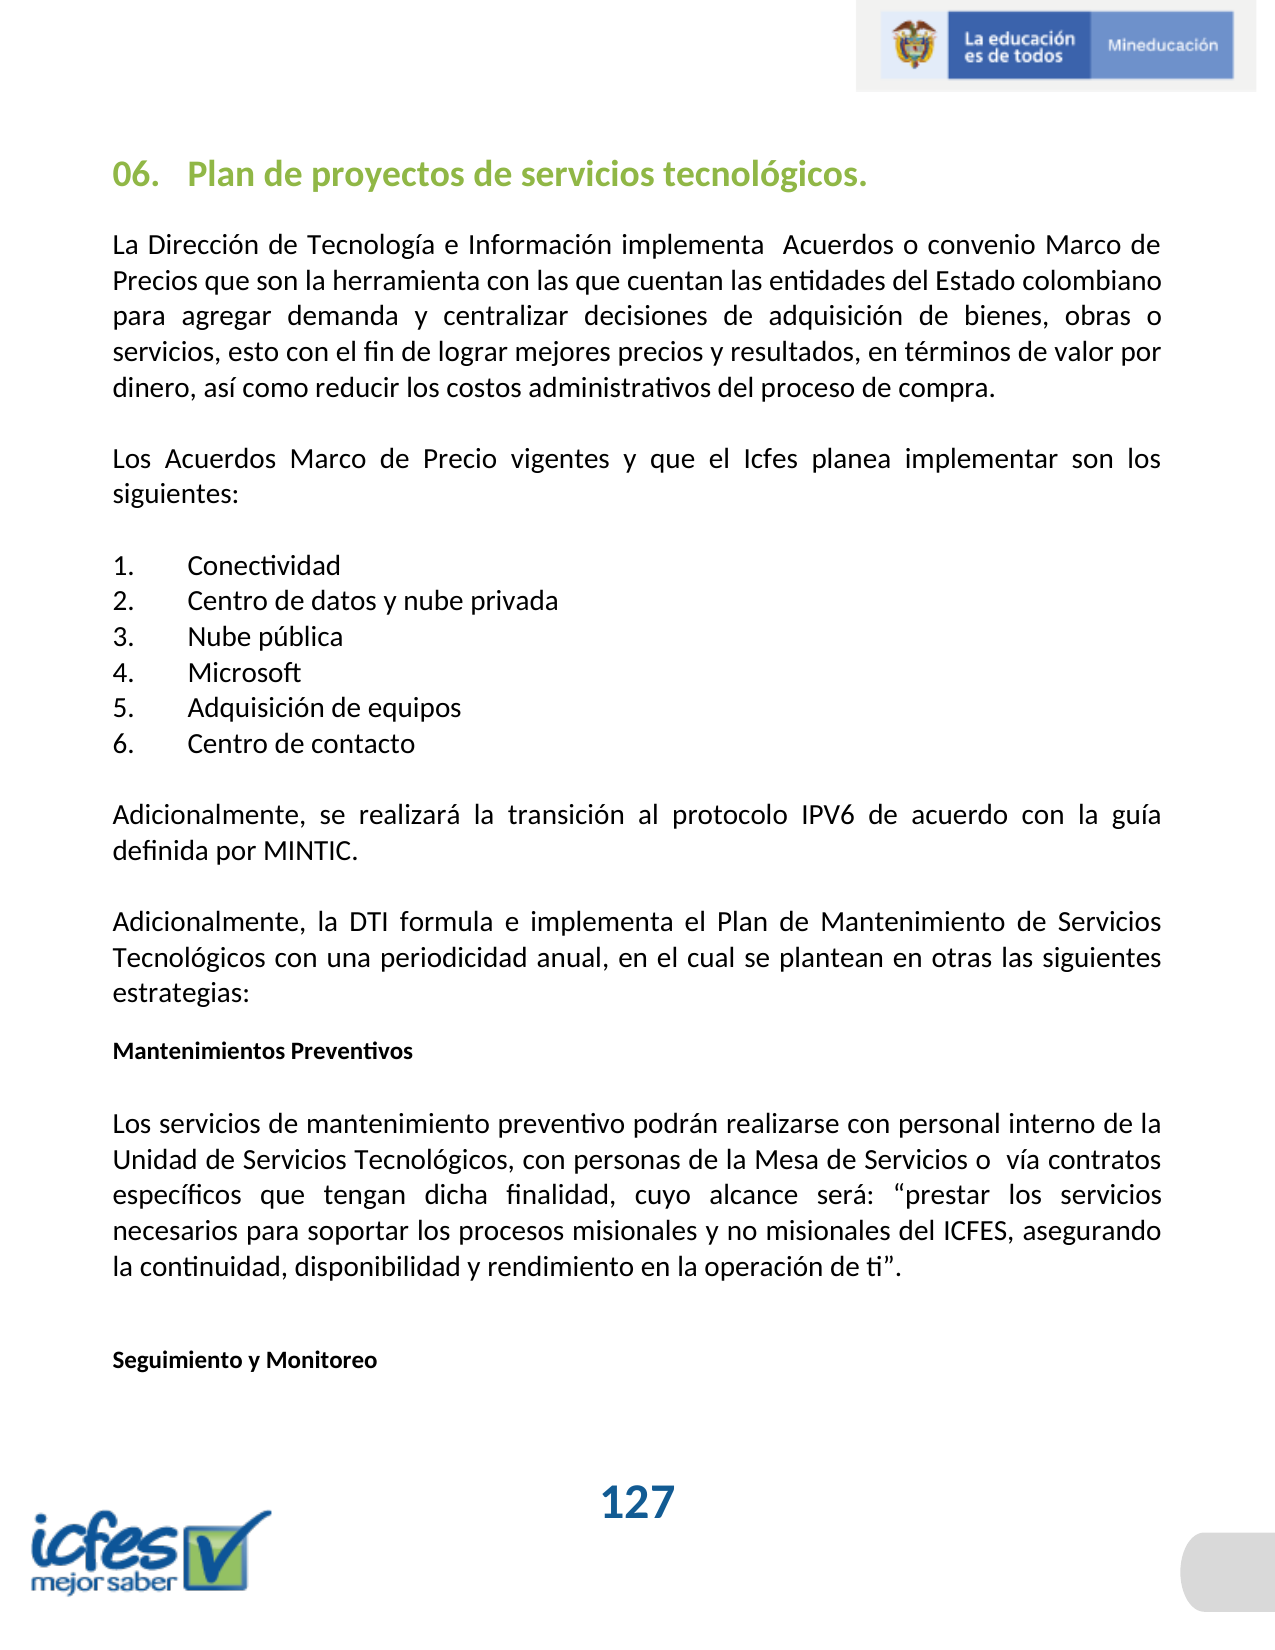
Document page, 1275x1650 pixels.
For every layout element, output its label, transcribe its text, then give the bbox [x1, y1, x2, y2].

text 2. Centro de datos y nube privada [112, 582, 1163, 618]
text Adicionalmente, se realizará la transición al protocolo IPV6 de acuerdo con la guía definida por MINTIC. [112, 796, 1163, 867]
picture [18, 1503, 292, 1604]
text Adicionalmente, la DTI formula e implementa el Plan de Mantenimiento de Servicios Tecnológicos con una periodicidad anual, en el cual se plantean en otras las siguientes estrategias: [112, 903, 1163, 1010]
subtitle Plan de proyectos de servicios tecnológicos. [112, 150, 1163, 196]
text La Dirección de Tecnología e Información implementa Acuerdos o convenio Marco de Precios que son la herramienta con las que cuentan las entidades del Estado colombiano para agregar demanda y centralizar decisiones de adquisición de bienes, obras o servicios, esto con el fin de lograr mejores precios y resultados, en términos de valor por dinero, así como reducir los costos administrativos del proceso de compra. [112, 226, 1163, 404]
text 3. Nube pública [112, 618, 1163, 654]
text 4. Microsoft [112, 654, 1163, 689]
text Los servicios de mantenimiento preventivo podrán realizarse con personal interno de la Unidad de Servicios Tecnológicos, con personas de la Mesa de Servicios o vía contratos específicos que tengan dicha finalidad, cuyo alcance será: “prestar los servicios necesarios para soportar los procesos misionales y no misionales del ICFES, asegurando la continuidad, disponibilidad y rendimiento en la operación de ti”. [112, 1105, 1163, 1283]
picture [855, 0, 1257, 92]
subtitle Seguimiento y Monitoreo [112, 1344, 1163, 1374]
text 5. Adquisición de equipos [112, 689, 1163, 725]
text 1. Conectividad [112, 547, 1163, 582]
subtitle Mantenimientos Preventivos [112, 1035, 1163, 1065]
text 6. Centro de contacto [112, 725, 1163, 761]
text Los Acuerdos Marco de Precio vigentes y que el Icfes planea implementar son los siguientes: [112, 440, 1163, 511]
